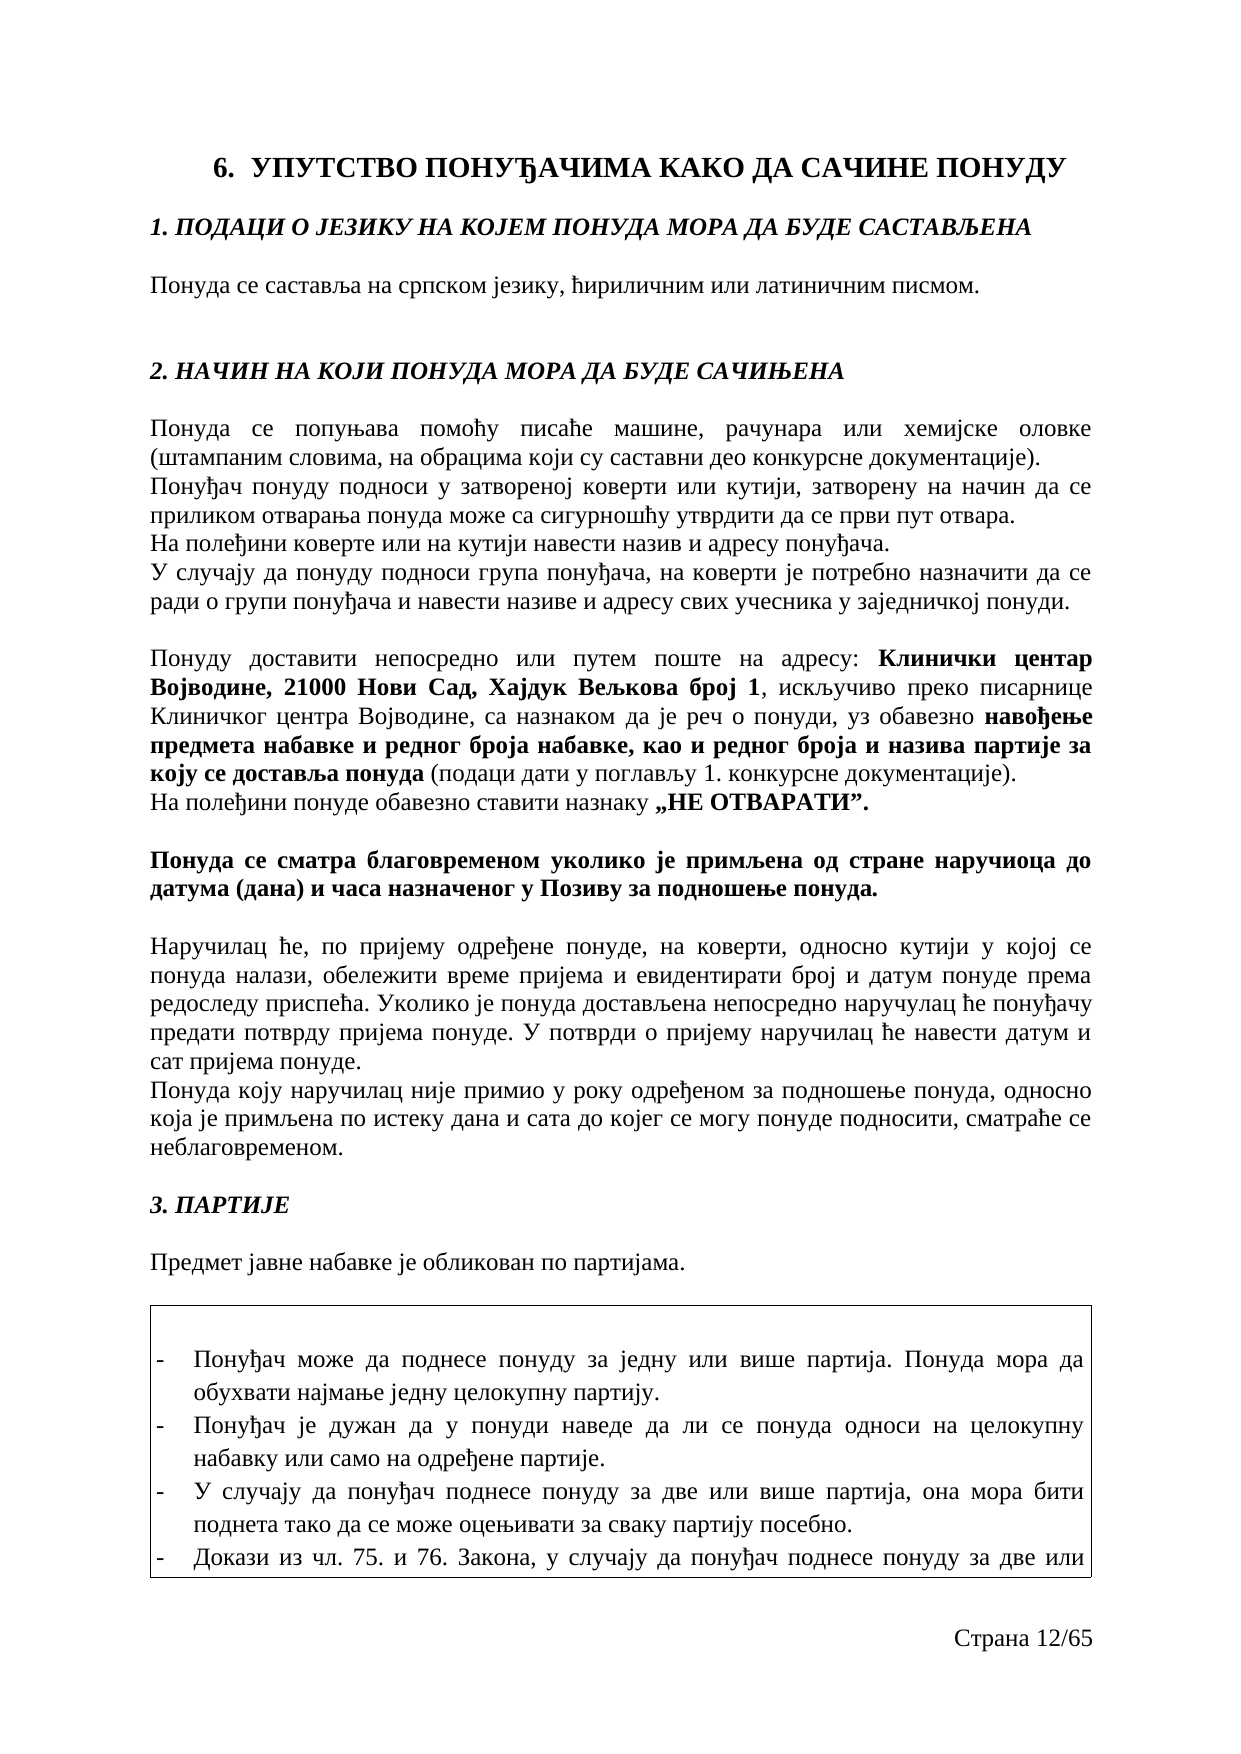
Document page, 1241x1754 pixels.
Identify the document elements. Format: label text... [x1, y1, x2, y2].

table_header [151, 1306, 1091, 1577]
text На полеђини понуде обавезно ставити назнаку „НЕ ОТВАРАТИ”. [150, 787, 1093, 816]
text Понуда се сматра благовременом уколико је примљена од стране наручиоца до датума (дана) и часа назначеног у Позиву за подношење понуда. [150, 845, 1093, 902]
text 1. ПОДАЦИ О ЈЕЗИКУ НА КОЈЕМ ПОНУДА МОРА ДА БУДЕ САСТАВЉЕНА [150, 212, 1093, 241]
text Наручилац ће, по пријему одређене понуде, на коверти, односно кутији у којој се понуда налази, обележити време пријема и евидентирати број и датум понуде према редоследу приспећа. Уколико је понуда достављена непосредно наручулац ће понуђачу предати потврду пријема понуде. У потврди о пријему наручилац ће навести датум и сат пријема понуде. [150, 931, 1093, 1075]
text У случају да понуду подноси група понуђача, на коверти је потребно назначити да се ради о групи понуђача и навести називе и адресу свих учесника у заједничкој понуди. [150, 557, 1093, 615]
text 2. НАЧИН НА КОЈИ ПОНУДА МОРА ДА БУДЕ САЧИЊЕНА [150, 356, 1093, 385]
text Предмет јавне набавке је обликован по партијама. [150, 1247, 1093, 1276]
text Понуђач понуду подноси у затвореној коверти или кутији, затворену на начин да се приликом отварања понуда може са сигурношћу утврдити да се први пут отвара. [150, 471, 1093, 528]
text Понуда коју наручилац није примио у року одређеном за подношење понуда, односно која је примљена по истеку дана и сата до којег се могу понуде подносити, сматраће се неблаговременом. [150, 1075, 1093, 1161]
text На полеђини коверте или на кутији навести назив и адресу понуђача. [150, 528, 1093, 557]
subtitle УПУТСТВО ПОНУЂАЧИМА КАКО ДА САЧИНЕ ПОНУДУ [187, 150, 1093, 183]
text Понуда се саставља на српском језику, ћириличним или латиничним писмом. [150, 270, 1093, 298]
text 3. ПАРТИЈЕ [150, 1190, 1093, 1218]
text Понуда се попуњава помоћу писаће машине, рачунара или хемијске оловке (штампаним словима, на обрацима који су саставни део конкурсне документације). [150, 413, 1093, 471]
text Понуду доставити непосредно или путем поште на адресу: Клинички центар Војводине, 21000 Нови Сад, Хајдук Вељкова број 1, искључиво преко писарнице Клиничког центра Војводине, са назнаком да је реч о понуди, уз обавезно навођење предмета набавке и редног броја набавке, као и редног броја и назива партије за коју се доставља понуда (подаци дати у поглављу 1. конкурсне документације). [150, 643, 1093, 787]
